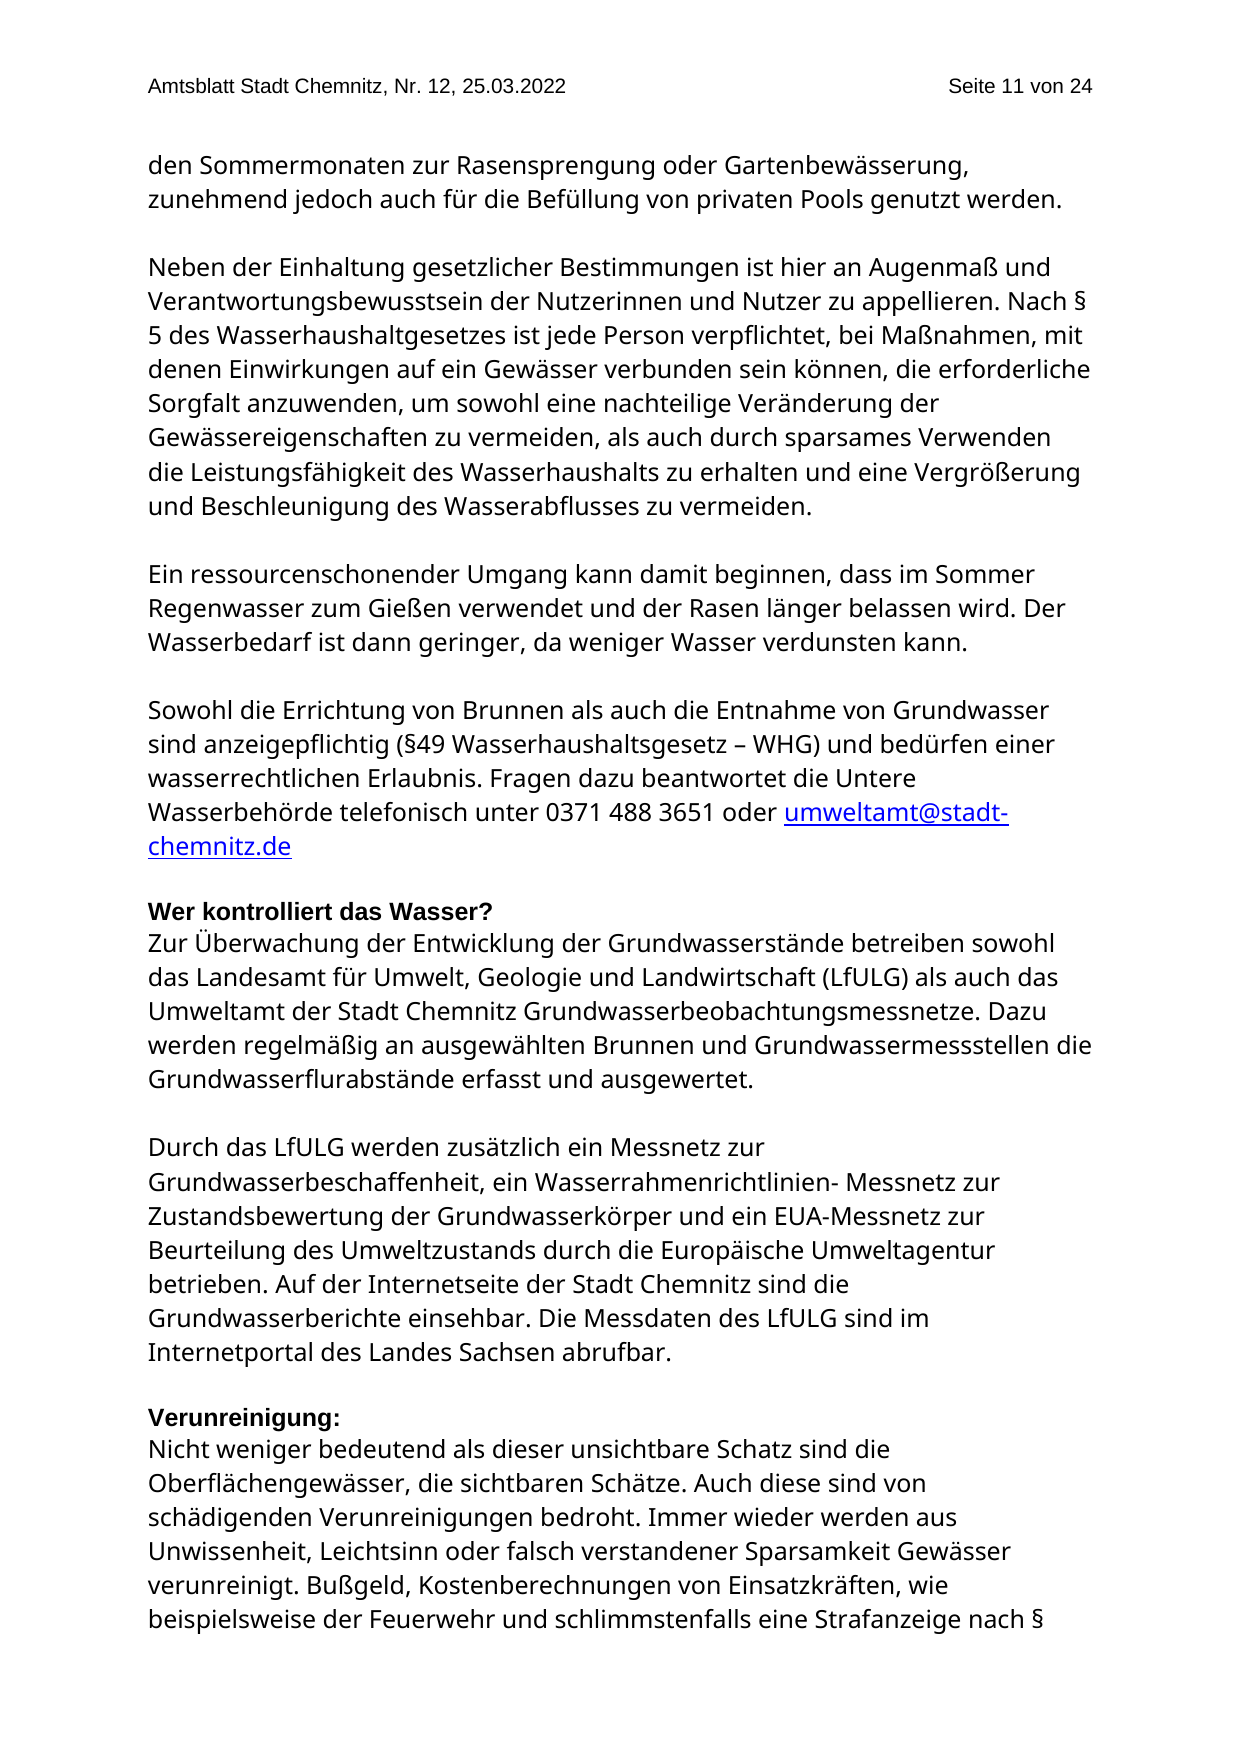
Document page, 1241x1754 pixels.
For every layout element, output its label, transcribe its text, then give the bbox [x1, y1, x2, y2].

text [148, 148, 1093, 216]
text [148, 1431, 1093, 1636]
text Durch das LfULG werden zusätzlich ein Messnetz zur Grundwasserbeschaffenheit, ein Wasserrahmenrichtlinien- Messnetz zur Zustandsbewertung der Grundwasserkörper und ein EUA-Messnetz zur Beurteilung des Umweltzustands durch die Europäische Umweltagentur betrieben. Auf der Internetseite der Stadt Chemnitz sind die Grundwasserberichte einsehbar. Die Messdaten des LfULG sind im Internetportal des Landes Sachsen abrufbar. [148, 1130, 1093, 1368]
text Zur Überwachung der Entwicklung der Grundwasserstände betreiben sowohl das Landesamt für Umwelt, Geologie und Landwirtschaft (LfULG) als auch das Umweltamt der Stadt Chemnitz Grundwasserbeobachtungsmessnetze. Dazu werden regelmäßig an ausgewählten Brunnen und Grundwassermessstellen die Grundwasserflurabstände erfasst und ausgewertet. [148, 926, 1093, 1096]
text Wer kontrolliert das Wasser? [148, 897, 1093, 926]
text Neben der Einhaltung gesetzlicher Bestimmungen ist hier an Augenmaß und Verantwortungsbewusstsein der Nutzerinnen und Nutzer zu appellieren. Nach § 5 des Wasserhaushaltgesetzes ist jede Person verpflichtet, bei Maßnahmen, mit denen Einwirkungen auf ein Gewässer verbunden sein können, die erforderliche Sorgfalt anzuwenden, um sowohl eine nachteilige Veränderung der Gewässereigenschaften zu vermeiden, als auch durch sparsames Verwenden die Leistungsfähigkeit des Wasserhaushalts zu erhalten und eine Vergrößerung und Beschleunigung des Wasserabflusses zu vermeiden. [148, 250, 1093, 522]
text Ein ressourcenschonender Umgang kann damit beginnen, dass im Sommer Regenwasser zum Gießen verwendet und der Rasen länger belassen wird. Der Wasserbedarf ist dann geringer, da weniger Wasser verdunsten kann. [148, 556, 1093, 658]
text Verunreinigung: [148, 1403, 1093, 1431]
text Sowohl die Errichtung von Brunnen als auch die Entnahme von Grundwasser sind anzeigepflichtig (§49 Wasserhaushaltsgesetz – WHG) und bedürfen einer wasserrechtlichen Erlaubnis. Fragen dazu beantwortet die Untere Wasserbehörde telefonisch unter 0371 488 3651 oder umweltamt@stadt-chemnitz.de [148, 693, 1093, 863]
